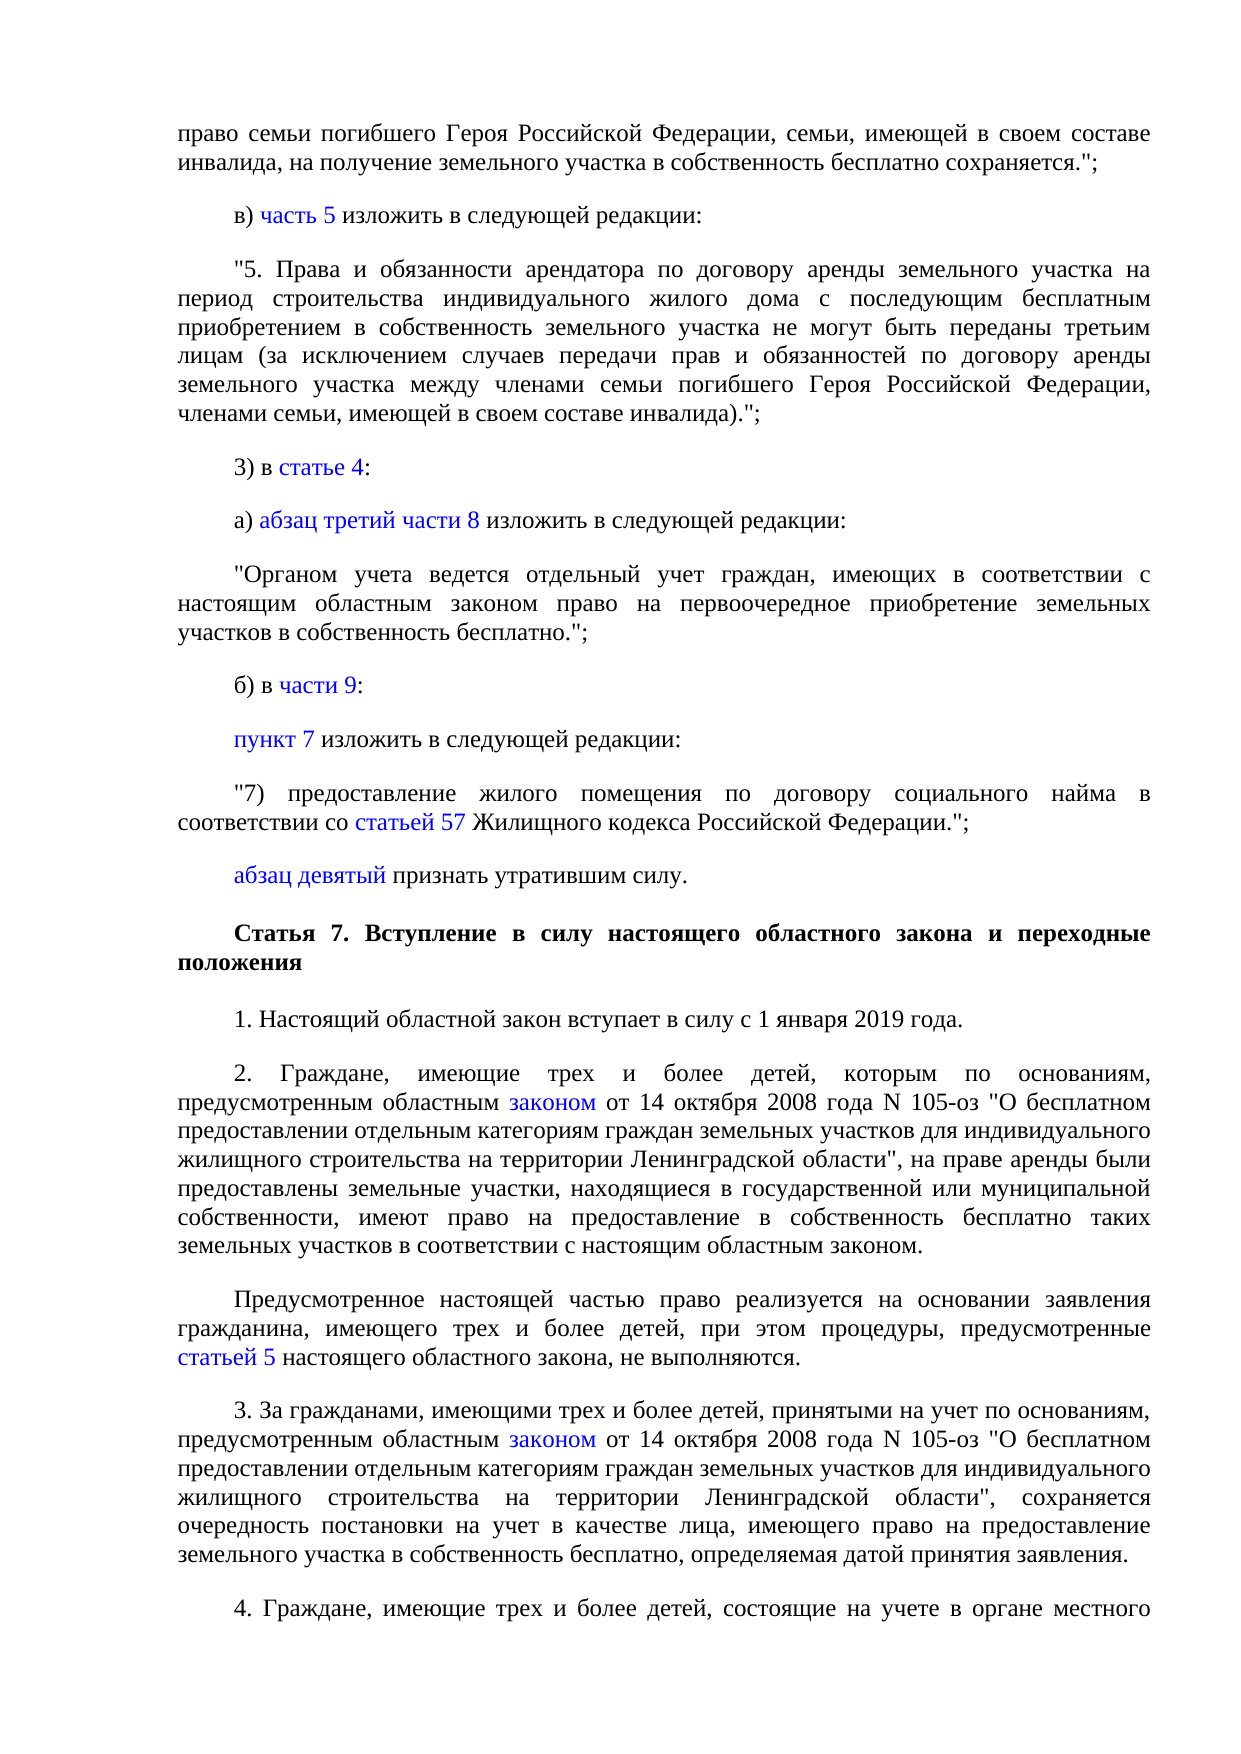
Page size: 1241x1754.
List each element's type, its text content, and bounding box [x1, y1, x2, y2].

text "Органом учета ведется отдельный учет граждан, имеющих в соответствии с настоящим областным законом право на первоочередное приобретение земельных участков в собственность бесплатно."; [177, 559, 1152, 646]
text 2. Граждане, имеющие трех и более детей, которым по основаниям, предусмотренным областным законом от 14 октября 2008 года N 105-оз "О бесплатном предоставлении отдельным категориям граждан земельных участков для индивидуального жилищного строительства на территории Ленинградской области", на праве аренды были предоставлены земельные участки, находящиеся в государственной или муниципальной собственности, имеют право на предоставление в собственность бесплатно таких земельных участков в соответствии с настоящим областным законом. [177, 1058, 1152, 1259]
title Статья 7. Вступление в силу настоящего областного закона и переходные положения [177, 918, 1152, 976]
text 1. Настоящий областной закон вступает в силу с 1 января 2019 года. [177, 1004, 1152, 1033]
text 3. За гражданами, имеющими трех и более детей, принятыми на учет по основаниям, предусмотренным областным законом от 14 октября 2008 года N 105-оз "О бесплатном предоставлении отдельным категориям граждан земельных участков для индивидуального жилищного строительства на территории Ленинградской области", сохраняется очередность постановки на учет в качестве лица, имеющего право на предоставление земельного участка в собственность бесплатно, определяемая датой принятия заявления. [177, 1396, 1152, 1568]
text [177, 118, 1152, 176]
text пункт 7 изложить в следующей редакции: [177, 724, 1152, 753]
text "5. Права и обязанности арендатора по договору аренды земельного участка на период строительства индивидуального жилого дома с последующим бесплатным приобретением в собственность земельного участка не могут быть переданы третьим лицам (за исключением случаев передачи прав и обязанностей по договору аренды земельного участка между членами семьи погибшего Героя Российской Федерации, членами семьи, имеющей в своем составе инвалида)."; [177, 254, 1152, 427]
text "7) предоставление жилого помещения по договору социального найма в соответствии со статьей 57 Жилищного кодекса Российской Федерации."; [177, 778, 1152, 836]
text в) часть 5 изложить в следующей редакции: [177, 201, 1152, 229]
text а) абзац третий части 8 изложить в следующей редакции: [177, 506, 1152, 534]
text Предусмотренное настоящей частью право реализуется на основании заявления гражданина, имеющего трех и более детей, при этом процедуры, предусмотренные статьей 5 настоящего областного закона, не выполняются. [177, 1284, 1152, 1371]
text б) в части 9: [177, 671, 1152, 699]
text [177, 1593, 1152, 1622]
text 3) в статье 4: [177, 452, 1152, 481]
text абзац девятый признать утратившим силу. [177, 861, 1152, 889]
